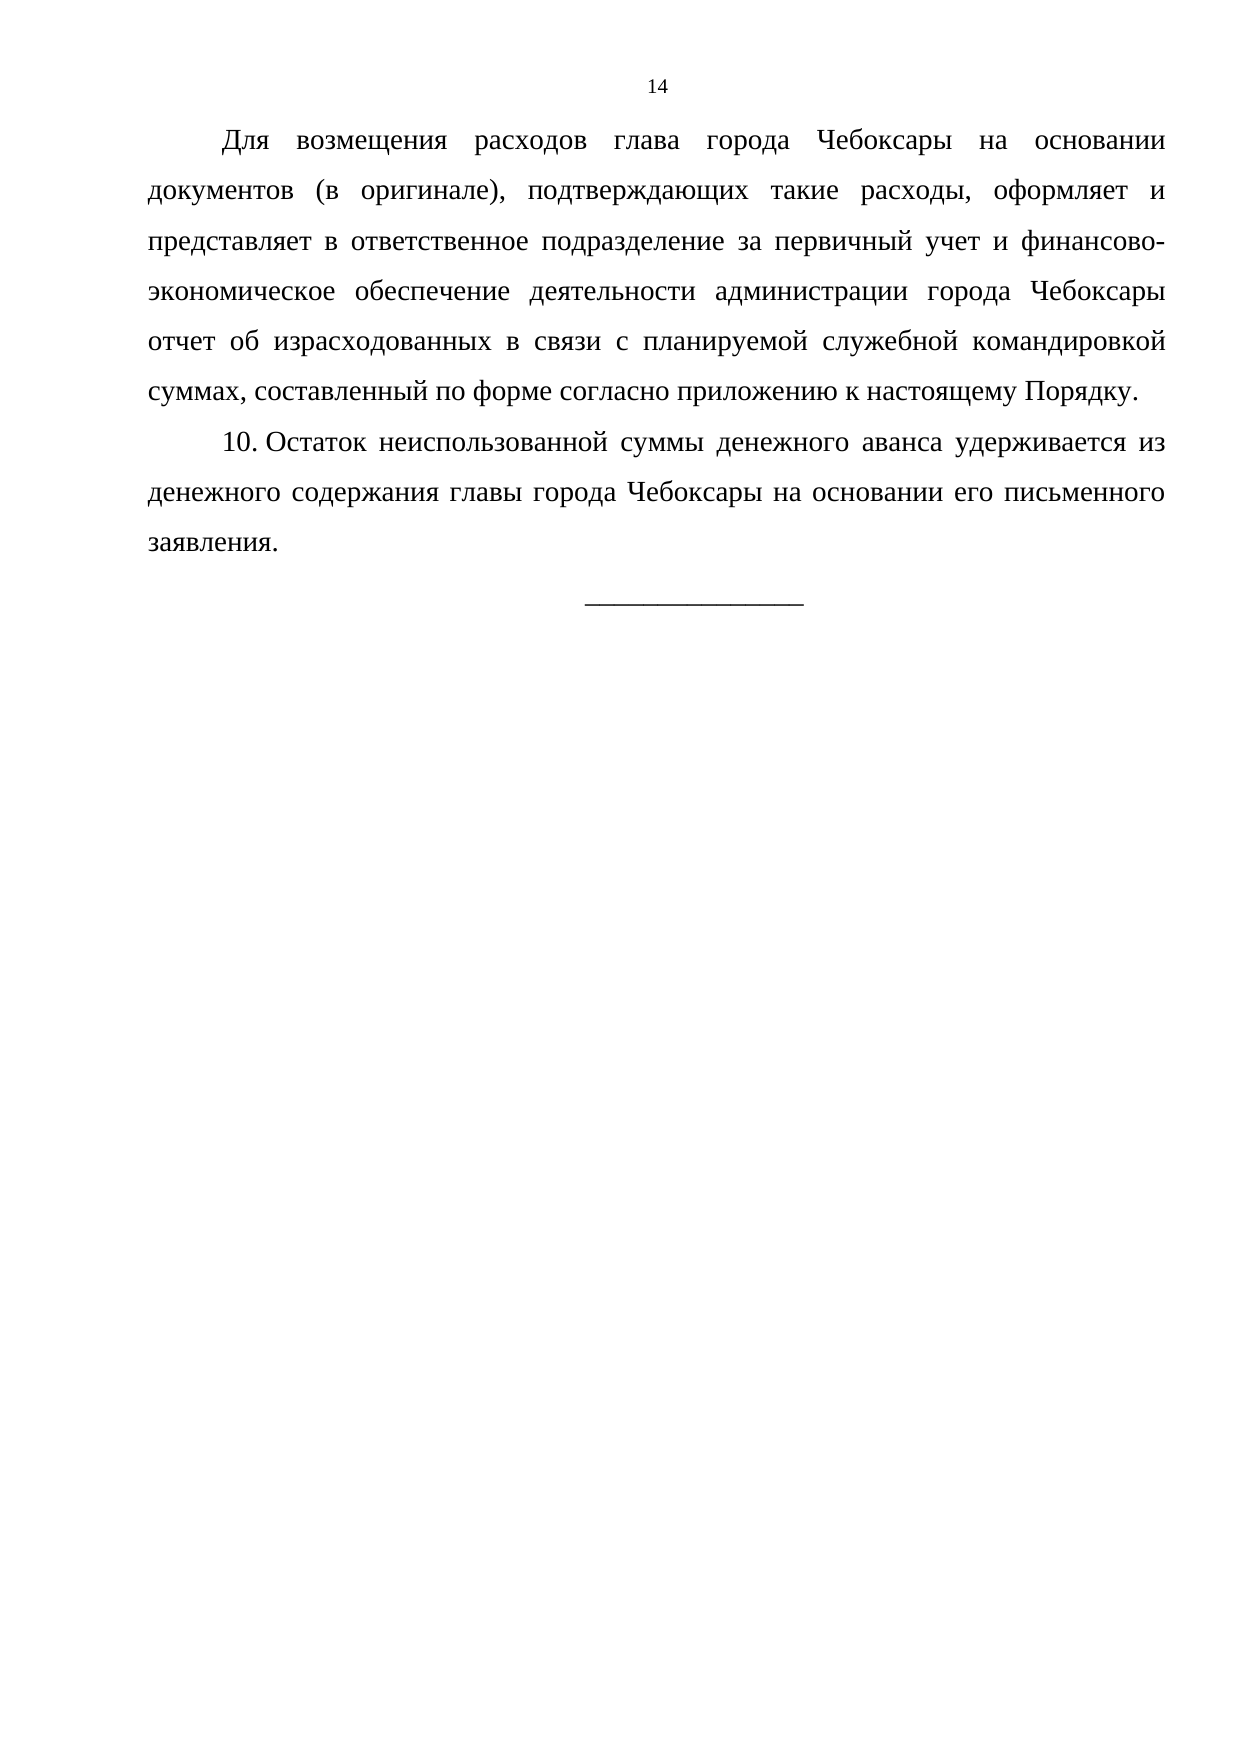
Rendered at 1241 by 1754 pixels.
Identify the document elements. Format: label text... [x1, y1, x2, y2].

text _______________ [148, 575, 1167, 608]
text Для возмещения расходов глава города Чебоксары на основании документов (в оригинале), подтверждающих такие расходы, оформляет и представляет в ответственное подразделение за первичный учет и финансово-экономическое обеспечение деятельности администрации города Чебоксары отчет об израсходованных в связи с планируемой служебной командировкой суммах, составленный по форме согласно приложению к настоящему Порядку. [148, 122, 1167, 407]
text 10. Остаток неиспользованной суммы денежного аванса удерживается из денежного содержания главы города Чебоксары на основании его письменного заявления. [148, 424, 1167, 558]
